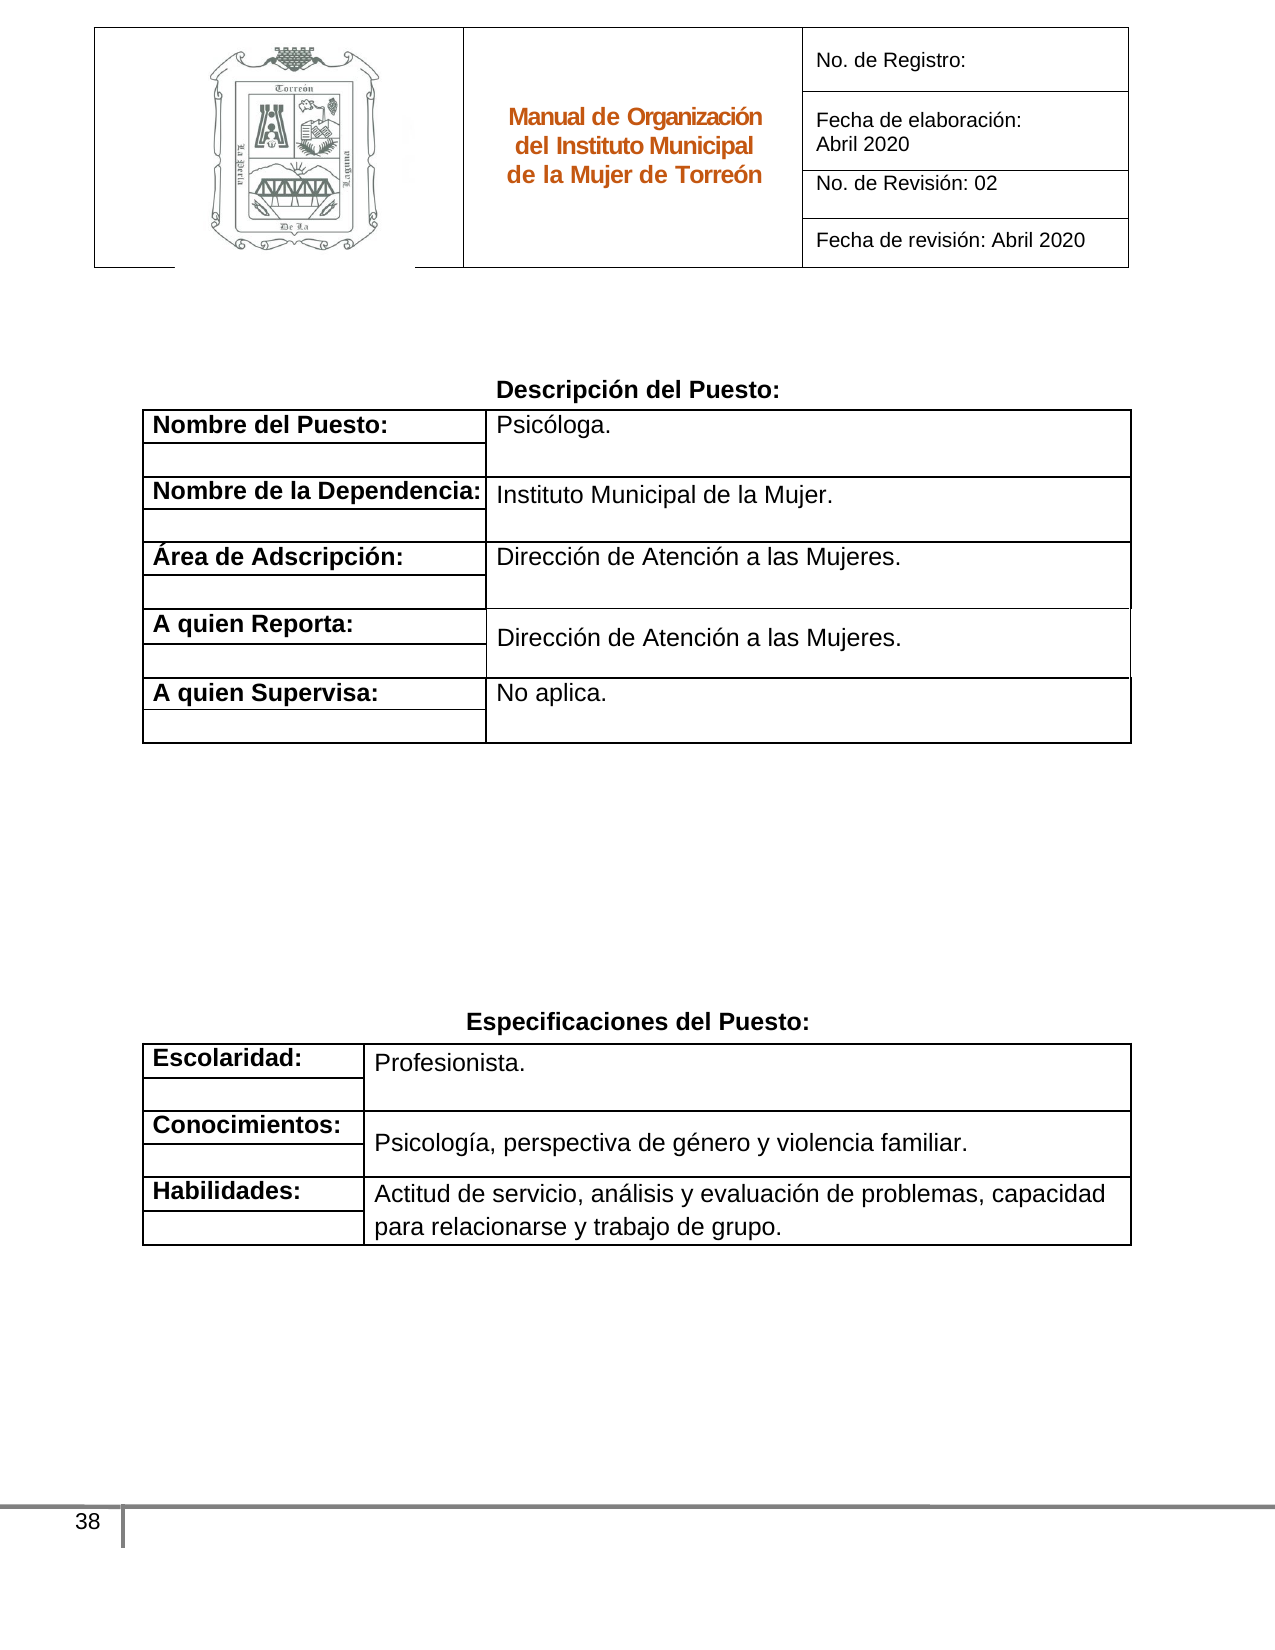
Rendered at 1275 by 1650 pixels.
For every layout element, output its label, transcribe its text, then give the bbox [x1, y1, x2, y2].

table_cell Nombre de la Dependencia: [144, 478, 485, 508]
table_cell Dirección de Atención a las Mujeres. [487, 543, 1130, 607]
table_cell [144, 1145, 363, 1176]
table_cell Habilidades: [144, 1178, 363, 1210]
table_cell [144, 444, 485, 476]
text Especificaciones del Puesto: [175, 1007, 1101, 1036]
table_cell [144, 710, 485, 742]
table_cell [144, 1079, 363, 1110]
table_cell A quien Reporta: [144, 610, 486, 642]
table_cell [144, 645, 486, 677]
table_cell [144, 510, 485, 541]
table_header Psicóloga. [487, 411, 1130, 476]
table_cell Área de Adscripción: [144, 543, 485, 574]
table_cell Conocimientos: [144, 1112, 363, 1143]
table_cell No aplica. [487, 677, 1130, 742]
table_header Escolaridad: [144, 1045, 363, 1077]
table_cell Psicología, perspectiva de género y violencia familiar. [365, 1112, 1130, 1176]
table_header Nombre del Puesto: [144, 411, 485, 442]
table_cell [144, 1212, 363, 1244]
table_cell Instituto Municipal de la Mujer. [487, 478, 1130, 541]
table_cell Actitud de servicio, análisis y evaluación de problemas, capacidad para relacionarse y trabajo de grupo. [365, 1178, 1130, 1244]
table_cell Dirección de Atención a las Mujeres. [487, 608, 1130, 677]
table_cell A quien Supervisa: [144, 679, 485, 709]
picture [174, 28, 415, 268]
table_cell [144, 576, 485, 607]
subtitle Descripción del Puesto: [175, 375, 1101, 403]
table_header Profesionista. [365, 1045, 1130, 1110]
